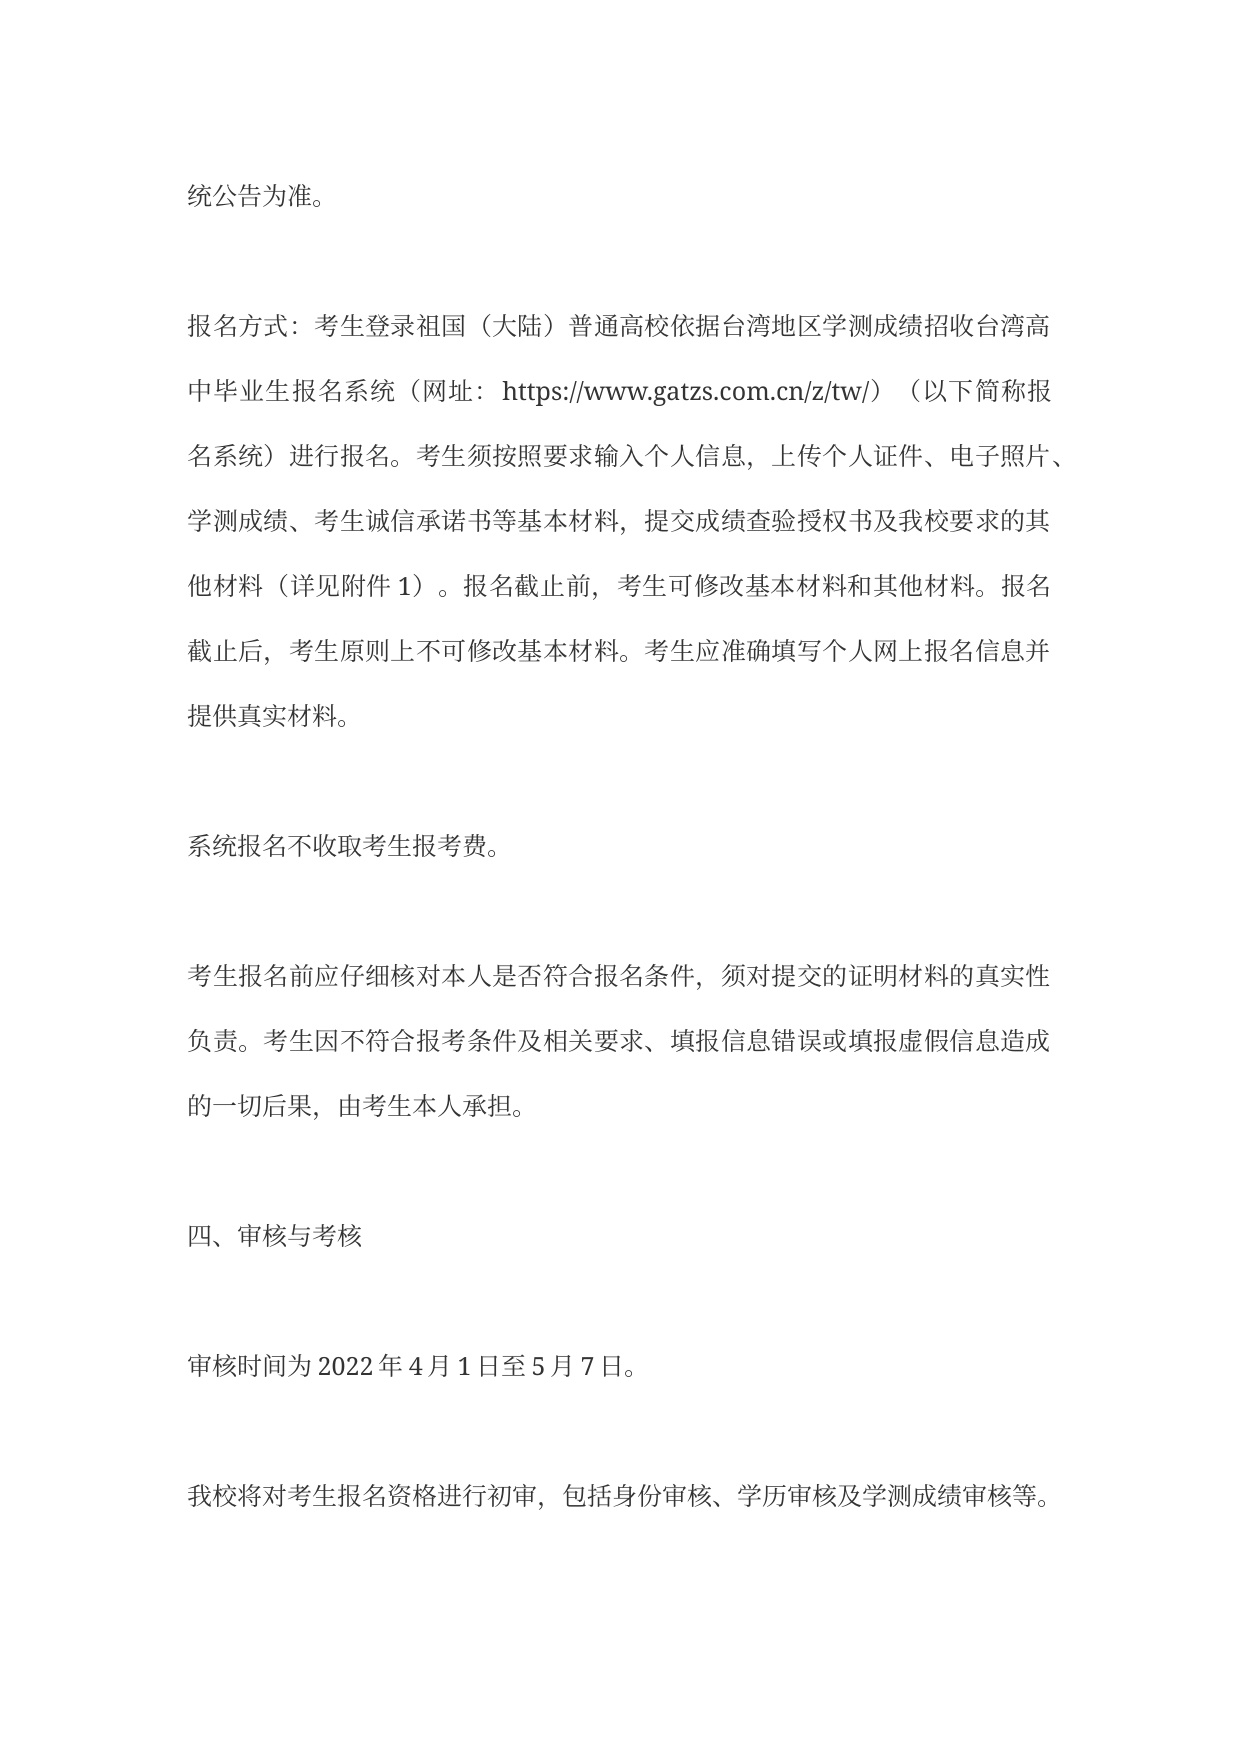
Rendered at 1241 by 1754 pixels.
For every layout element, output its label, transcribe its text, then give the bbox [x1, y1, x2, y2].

text 我校将对考生报名资格进行初审，包括身份审核、学历审核及学测成绩审核等。 [187, 1462, 1053, 1527]
text 系统报名不收取考生报考费。 [187, 812, 1053, 877]
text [187, 162, 1053, 227]
text 报名方式：考生登录祖国（大陆）普通高校依据台湾地区学测成绩招收台湾高中毕业生报名系统（网址：https://www.gatzs.com.cn/z/tw/）（以下简称报名系统）进行报名。考生须按照要求输入个人信息，上传个人证件、电子照片、学测成绩、考生诚信承诺书等基本材料，提交成绩查验授权书及我校要求的其他材料（详见附件1）。报名截止前，考生可修改基本材料和其他材料。报名截止后，考生原则上不可修改基本材料。考生应准确填写个人网上报名信息并提供真实材料。 [187, 292, 1053, 747]
text 审核时间为2022年4月1日至5月7日。 [187, 1332, 1053, 1397]
text 考生报名前应仔细核对本人是否符合报名条件，须对提交的证明材料的真实性负责。考生因不符合报考条件及相关要求、填报信息错误或填报虚假信息造成的一切后果，由考生本人承担。 [187, 942, 1053, 1137]
text 四、审核与考核 [187, 1202, 1053, 1267]
